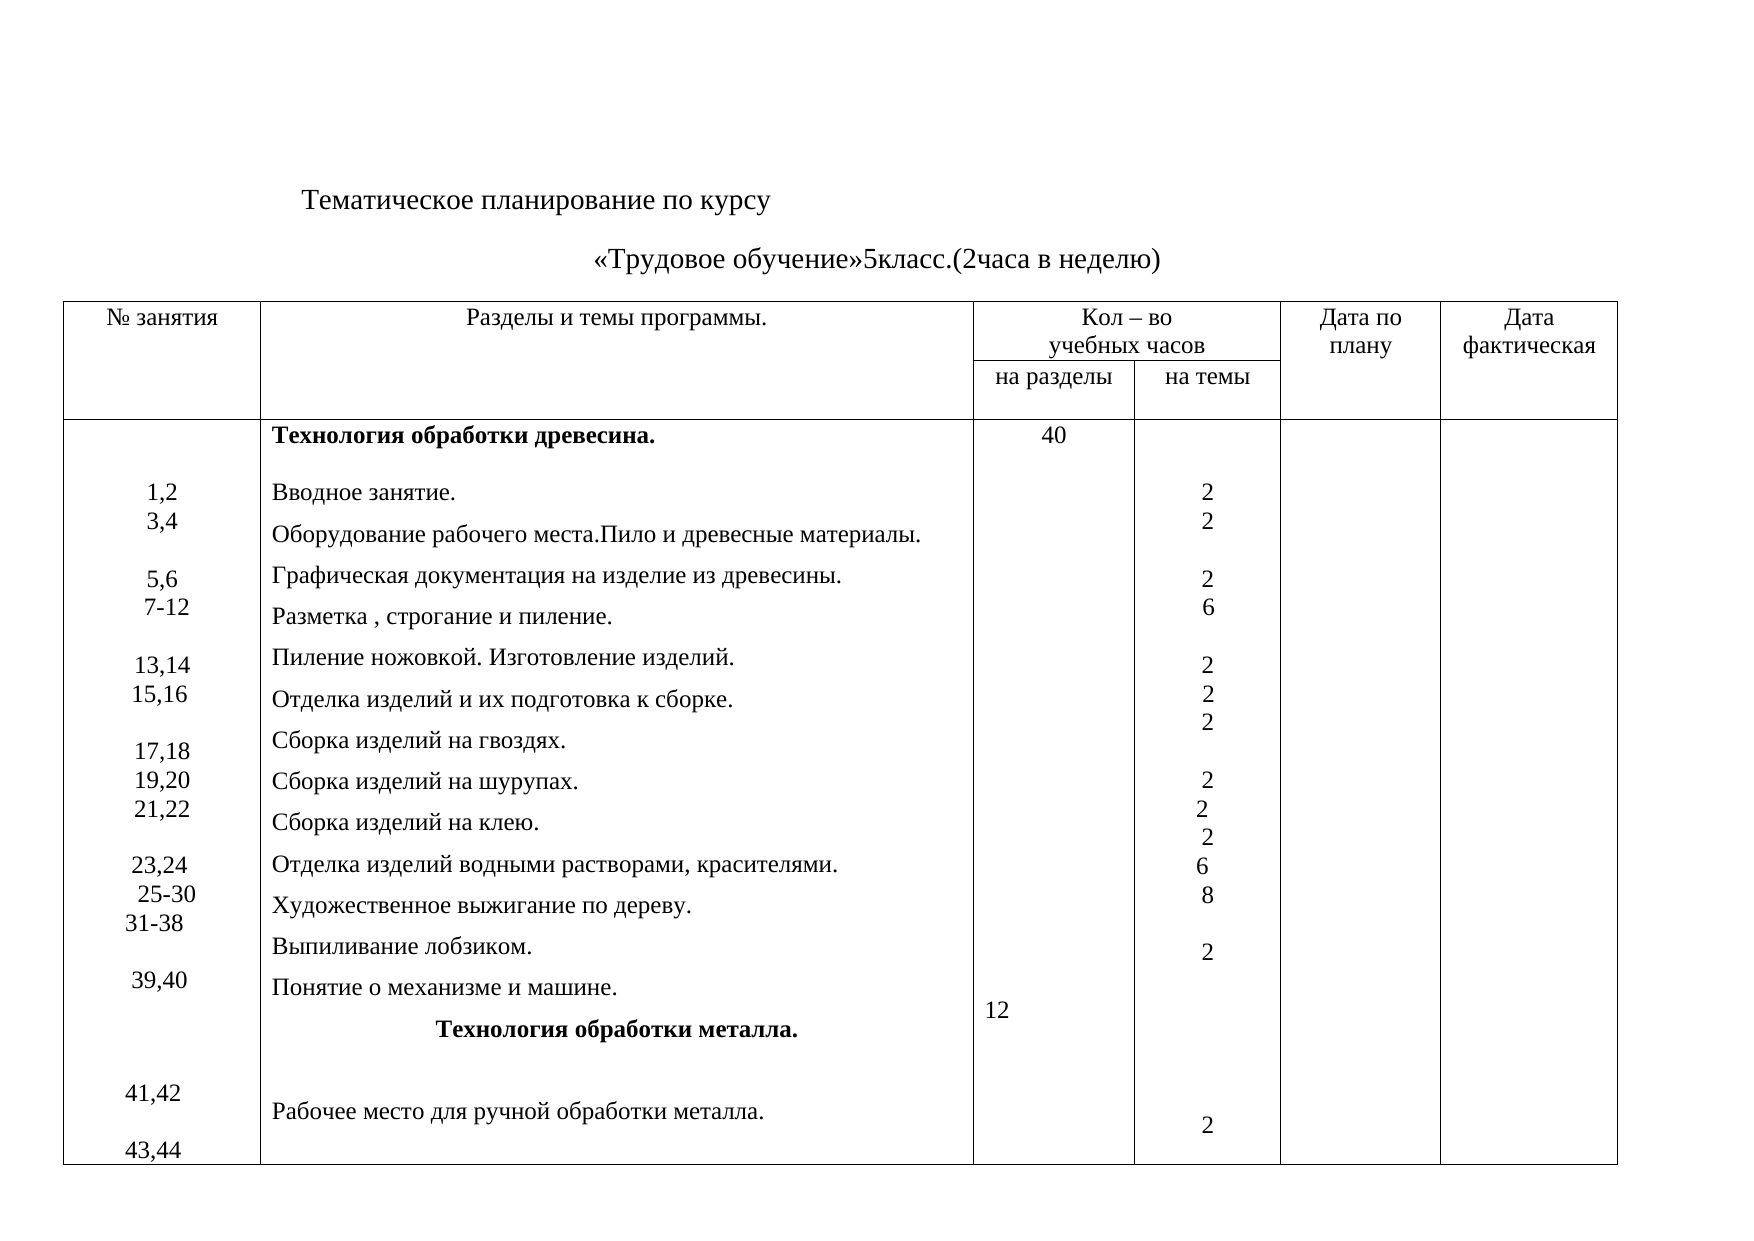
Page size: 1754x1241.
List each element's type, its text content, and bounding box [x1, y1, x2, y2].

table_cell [261, 420, 973, 1164]
table_cell [1441, 420, 1617, 1164]
table_cell на темы [1135, 361, 1280, 419]
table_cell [64, 420, 260, 1164]
table_cell [1281, 420, 1440, 1164]
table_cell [1135, 420, 1280, 1164]
table_header Дата по плану [1281, 302, 1440, 419]
text Тематическое планирование по курсу [75, 182, 1679, 215]
table_cell на разделы [974, 361, 1134, 419]
text «Трудовое обучение»5класс.(2часа в неделю) [75, 241, 1679, 275]
table_header Разделы и темы программы. [261, 302, 973, 419]
table_header Кол – во учебных часов [974, 302, 1280, 360]
table_cell 40 12 16 68 [974, 420, 1134, 1164]
table_header № занятия [64, 302, 260, 419]
table_header Дата фактическая [1441, 302, 1617, 419]
